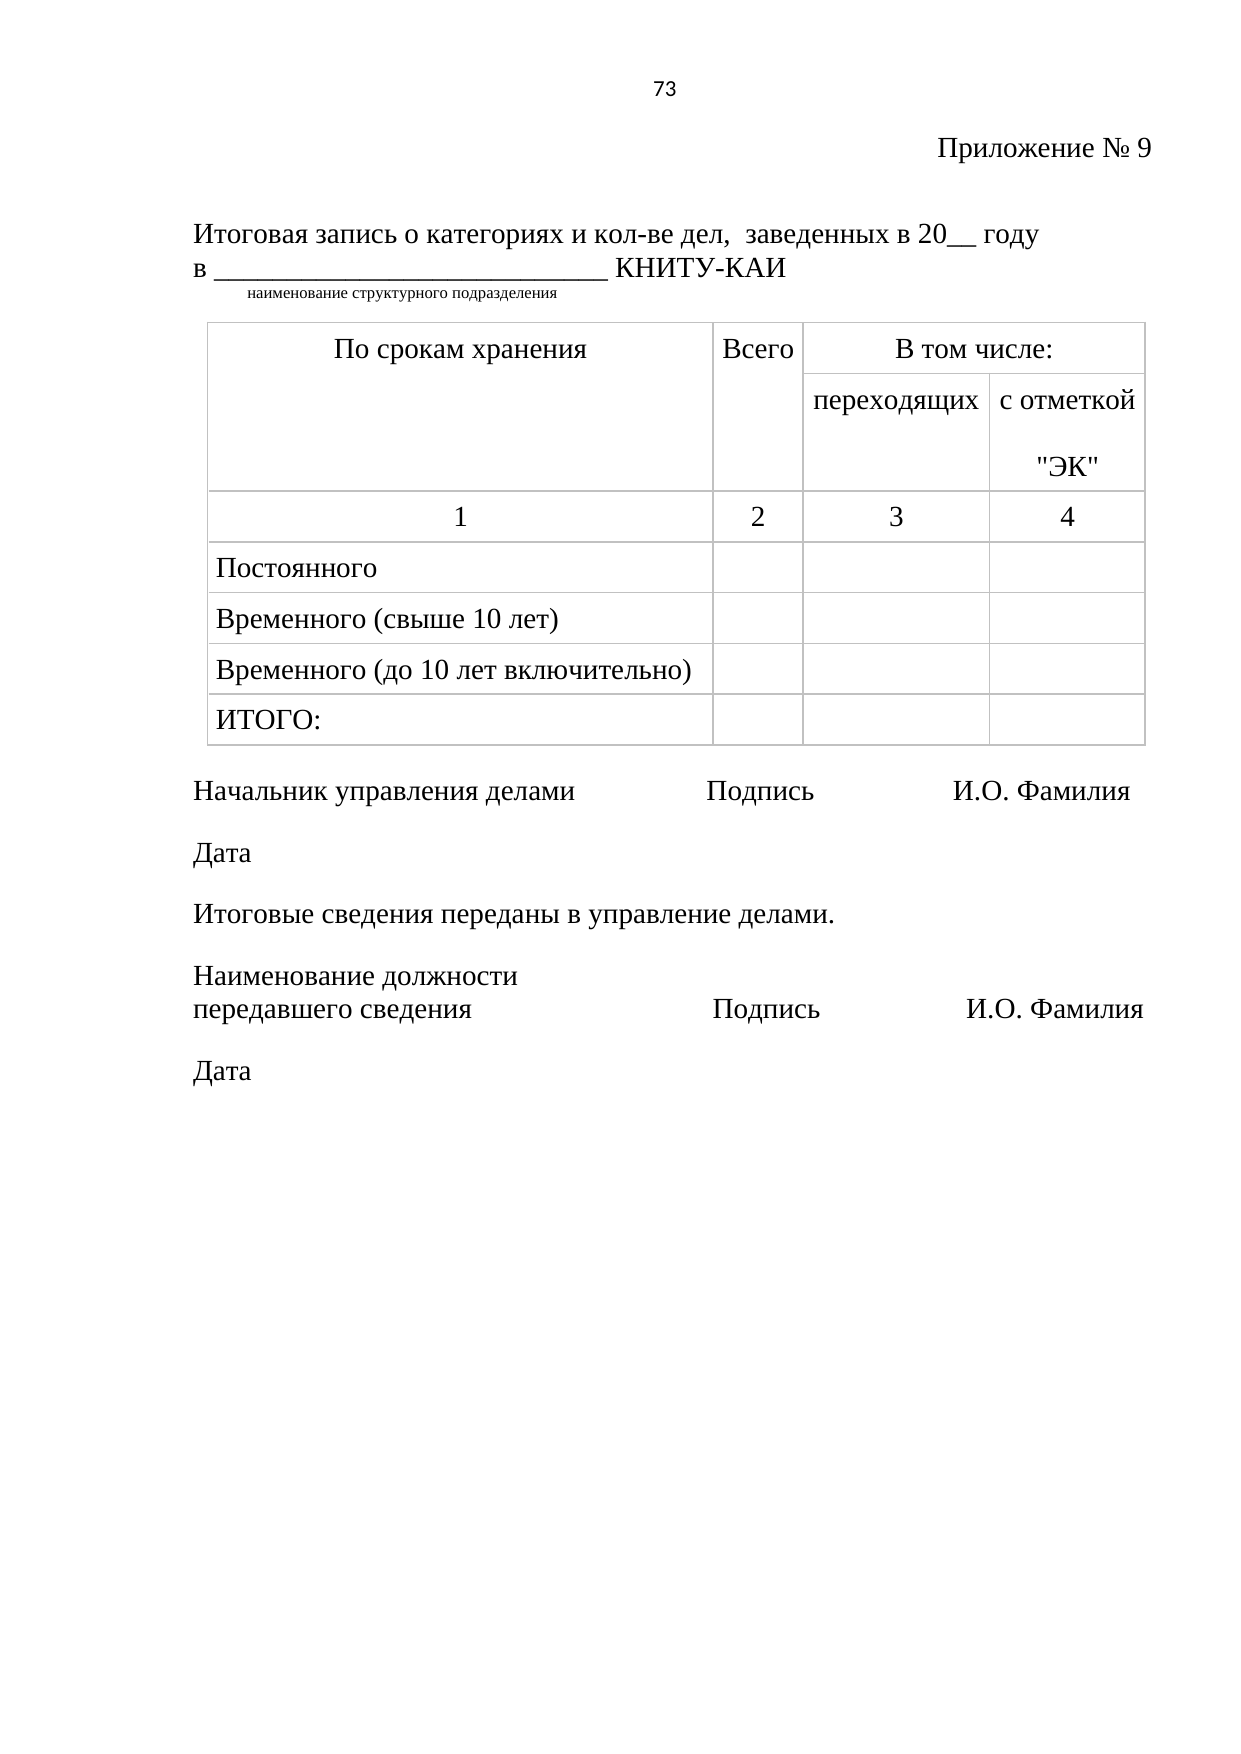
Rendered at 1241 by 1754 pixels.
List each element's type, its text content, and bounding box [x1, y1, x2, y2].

text в ___________________________ КНИТУ-КАИ [177, 250, 1152, 283]
text Начальник управления делами Подпись И.О. Фамилия [177, 773, 1152, 807]
table_cell [990, 644, 1144, 693]
table_cell ИТОГО: [208, 694, 712, 744]
table_header В том числе: [804, 323, 1144, 372]
text наименование структурного подразделения [177, 283, 1152, 302]
table_cell [990, 543, 1144, 592]
table_header Всего [714, 323, 802, 490]
table_cell 4 [990, 492, 1144, 541]
table_cell [804, 593, 989, 642]
text передавшего сведения Подпись И.О. Фамилия [177, 992, 1152, 1025]
text Дата [177, 835, 1152, 868]
table_cell [990, 695, 1144, 744]
text Итоговые сведения переданы в управление делами. [177, 897, 1152, 930]
table_cell 1 [208, 491, 712, 541]
table_cell переходящих [804, 374, 989, 490]
text Итоговая запись о категориях и кол-ве дел, заведенных в 20__ году [177, 216, 1152, 250]
table_cell [804, 543, 989, 592]
table_cell 3 [804, 492, 989, 541]
table_cell Временного (до 10 лет включительно) [208, 644, 712, 693]
text Дата [177, 1053, 1152, 1087]
table_cell 2 [714, 492, 802, 541]
text Приложение № 9 [177, 130, 1152, 163]
table_cell [714, 543, 802, 592]
table_cell [714, 593, 802, 642]
table_cell [714, 644, 802, 693]
table_cell [804, 644, 989, 693]
table_header По срокам хранения [208, 323, 712, 490]
table_cell [714, 695, 802, 744]
table_cell с отметкой "ЭК" [990, 374, 1144, 490]
text Наименование должности [177, 958, 1152, 992]
table_cell Постоянного [208, 542, 712, 592]
table_cell [804, 695, 989, 744]
table_cell [990, 593, 1144, 642]
table_cell Временного (свыше 10 лет) [208, 593, 712, 642]
